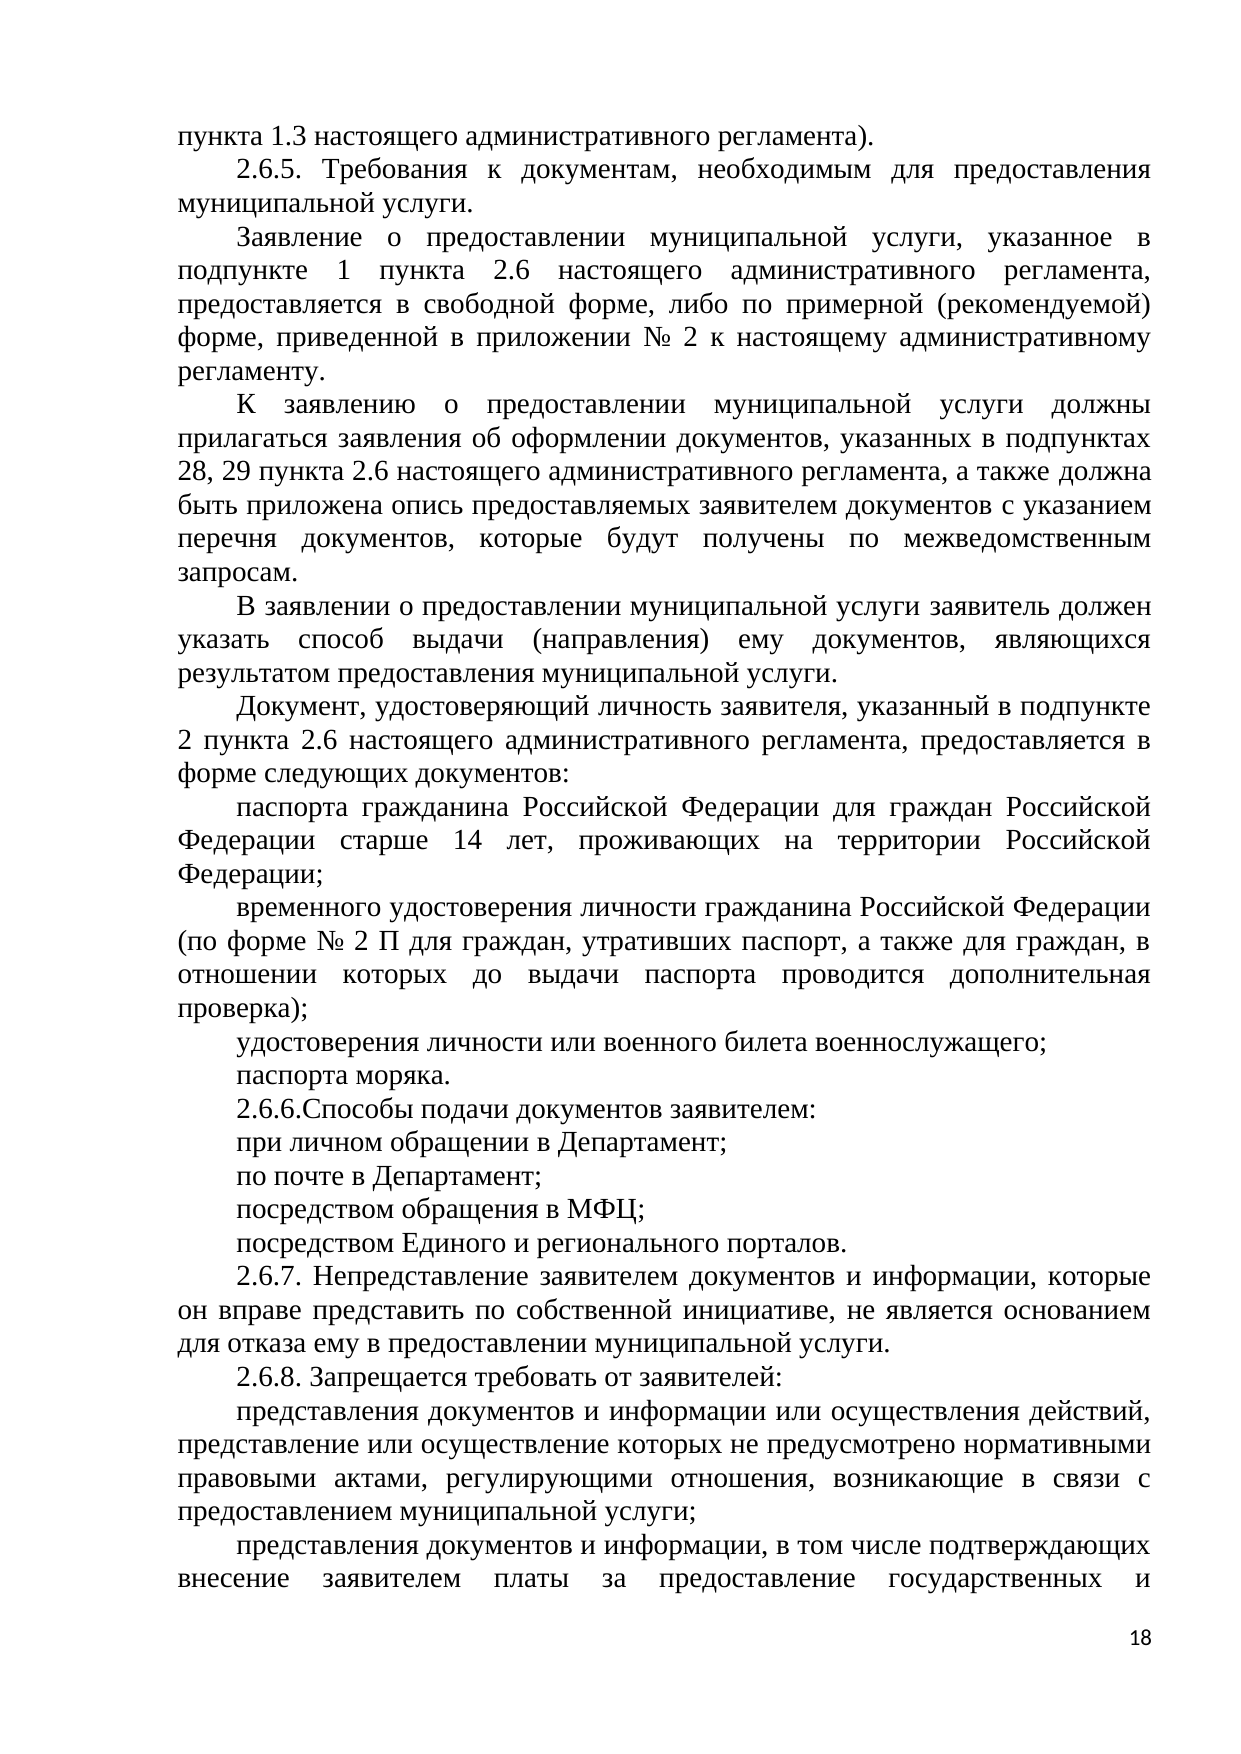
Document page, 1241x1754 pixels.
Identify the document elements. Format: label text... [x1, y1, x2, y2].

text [177, 1527, 1152, 1594]
text 2.6.6.Способы подачи документов заявителем: [177, 1091, 1152, 1124]
text 2.6.5. Требования к документам, необходимым для предоставления муниципальной услуги. [177, 152, 1152, 219]
text В заявлении о предоставлении муниципальной услуги заявитель должен указать способ выдачи (направления) ему документов, являющихся результатом предоставления муниципальной услуги. [177, 588, 1152, 688]
text Заявление о предоставлении муниципальной услуги, указанное в подпункте 1 пункта 2.6 настоящего административного регламента, предоставляется в свободной форме, либо по примерной (рекомендуемой) форме, приведенной в приложении № 2 к настоящему административному регламенту. [177, 219, 1152, 386]
text посредством обращения в МФЦ; [177, 1191, 1152, 1225]
text при личном обращении в Департамент; [177, 1124, 1152, 1158]
text представления документов и информации или осуществления действий, представление или осуществление которых не предусмотрено нормативными правовыми актами, регулирующими отношения, возникающие в связи с предоставлением муниципальной услуги; [177, 1393, 1152, 1527]
text К заявлению о предоставлении муниципальной услуги должны прилагаться заявления об оформлении документов, указанных в подпунктах 28, 29 пункта 2.6 настоящего административного регламента, а также должна быть приложена опись предоставляемых заявителем документов с указанием перечня документов, которые будут получены по межведомственным запросам. [177, 386, 1152, 588]
text паспорта гражданина Российской Федерации для граждан Российской Федерации старше 14 лет, проживающих на территории Российской Федерации; [177, 789, 1152, 889]
text 2.6.8. Запрещается требовать от заявителей: [177, 1359, 1152, 1393]
text Документ, удостоверяющий личность заявителя, указанный в подпункте 2 пункта 2.6 настоящего административного регламента, предоставляется в форме следующих документов: [177, 688, 1152, 789]
text по почте в Департамент; [177, 1158, 1152, 1191]
text временного удостоверения личности гражданина Российской Федерации (по форме № 2 П для граждан, утративших паспорт, а также для граждан, в отношении которых до выдачи паспорта проводится дополнительная проверка); [177, 889, 1152, 1024]
text удостоверения личности или военного билета военнослужащего; [177, 1024, 1152, 1057]
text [177, 118, 1152, 152]
text посредством Единого и регионального порталов. [177, 1225, 1152, 1258]
text 2.6.7. Непредставление заявителем документов и информации, которые он вправе представить по собственной инициативе, не является основанием для отказа ему в предоставлении муниципальной услуги. [177, 1258, 1152, 1359]
text паспорта моряка. [177, 1057, 1152, 1091]
